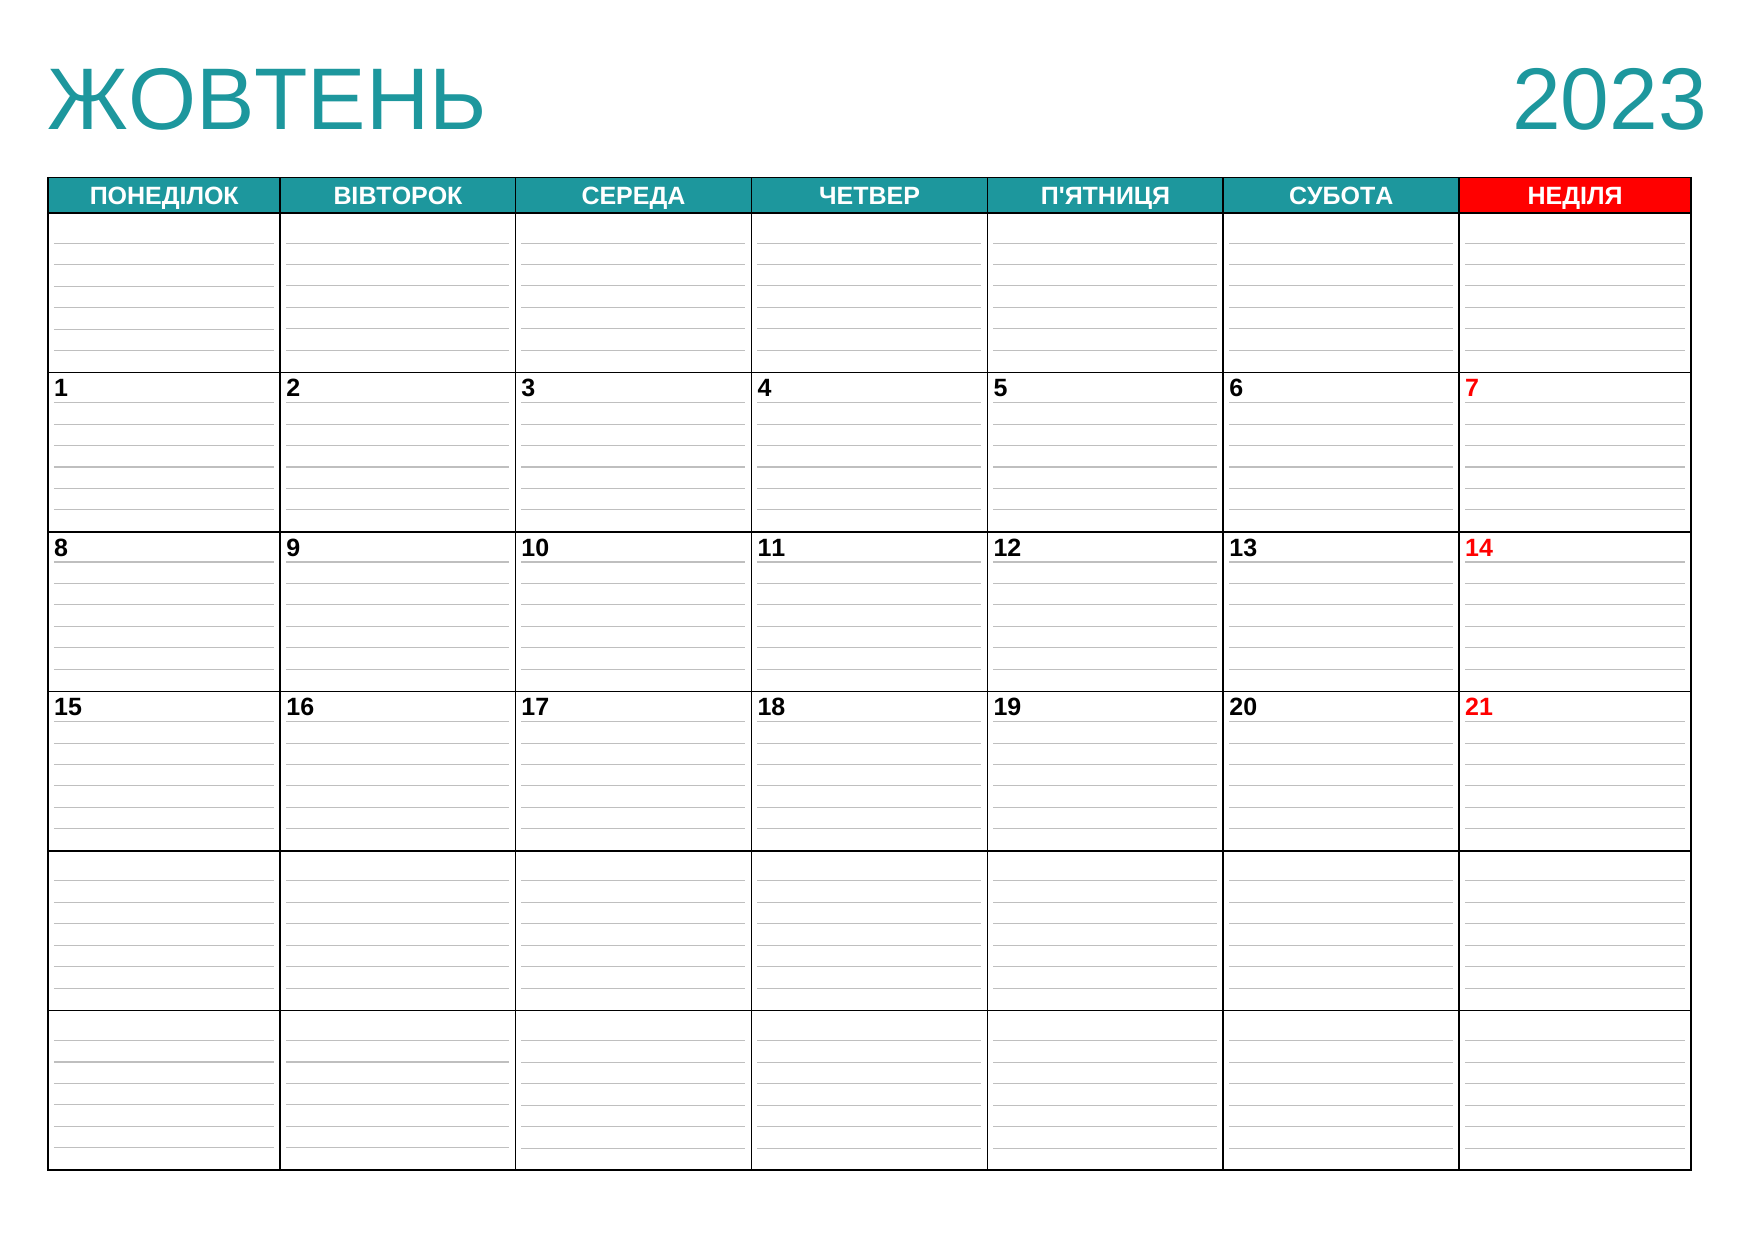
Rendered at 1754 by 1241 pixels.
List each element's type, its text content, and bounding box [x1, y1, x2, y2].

table_cell 23 [1460, 692, 1690, 850]
table_cell 25 [281, 852, 515, 1009]
table_cell 11 [281, 533, 515, 691]
table_cell [988, 214, 1222, 372]
table_cell 22 [1224, 692, 1458, 850]
table_header СУБОТА [1224, 178, 1458, 212]
table_cell 5 [516, 373, 751, 531]
table_cell [49, 214, 279, 372]
table_cell 15 [1224, 533, 1458, 691]
table_cell 28 [988, 852, 1222, 1009]
table_cell 6 [752, 373, 987, 531]
table_header ЧЕТВЕР [752, 178, 987, 212]
table_cell 29 [1224, 852, 1458, 1009]
table_cell 16 [1460, 533, 1690, 691]
table_header ПОНЕДІЛОК [49, 178, 279, 212]
table_cell 9 [1460, 373, 1690, 531]
table_cell 26 [516, 852, 751, 1009]
table_cell 10 [49, 533, 279, 691]
table_cell [281, 214, 515, 372]
table_header НЕДІЛЯ [1460, 178, 1690, 212]
table_cell 18 [281, 692, 515, 850]
table_cell 2 [1460, 214, 1690, 372]
table_cell 13 [752, 533, 987, 691]
table_cell 27 [752, 852, 987, 1009]
table_cell [281, 1011, 515, 1169]
table_cell 19 [516, 692, 751, 850]
table_cell [752, 214, 987, 372]
table_cell 3 [49, 373, 279, 531]
table_header СЕРЕДА [516, 178, 751, 212]
table_cell [988, 1011, 1222, 1169]
table_cell 14 [988, 533, 1222, 691]
table_cell 12 [516, 533, 751, 691]
table_cell 24 [49, 852, 279, 1009]
table_cell [752, 1011, 987, 1169]
table_cell 4 [281, 373, 515, 531]
table_header 2022 [877, 47, 1707, 148]
table_cell [516, 1011, 751, 1169]
table_cell 31 [49, 1011, 279, 1169]
table_cell 8 [1224, 373, 1458, 531]
table_cell 1 [1224, 214, 1458, 372]
table_cell [1460, 1011, 1690, 1169]
table_cell 20 [752, 692, 987, 850]
table_header ВІВТОРОК [281, 178, 515, 212]
table_cell 21 [988, 692, 1222, 850]
table_cell 7 [988, 373, 1222, 531]
table_cell [516, 214, 751, 372]
table_cell 30 [1460, 852, 1690, 1009]
table_header ЖОВТЕНЬ [47, 47, 877, 148]
table_cell 17 [49, 692, 279, 850]
table_cell [1224, 1011, 1458, 1169]
table_header П'ЯТНИЦЯ [988, 178, 1222, 212]
